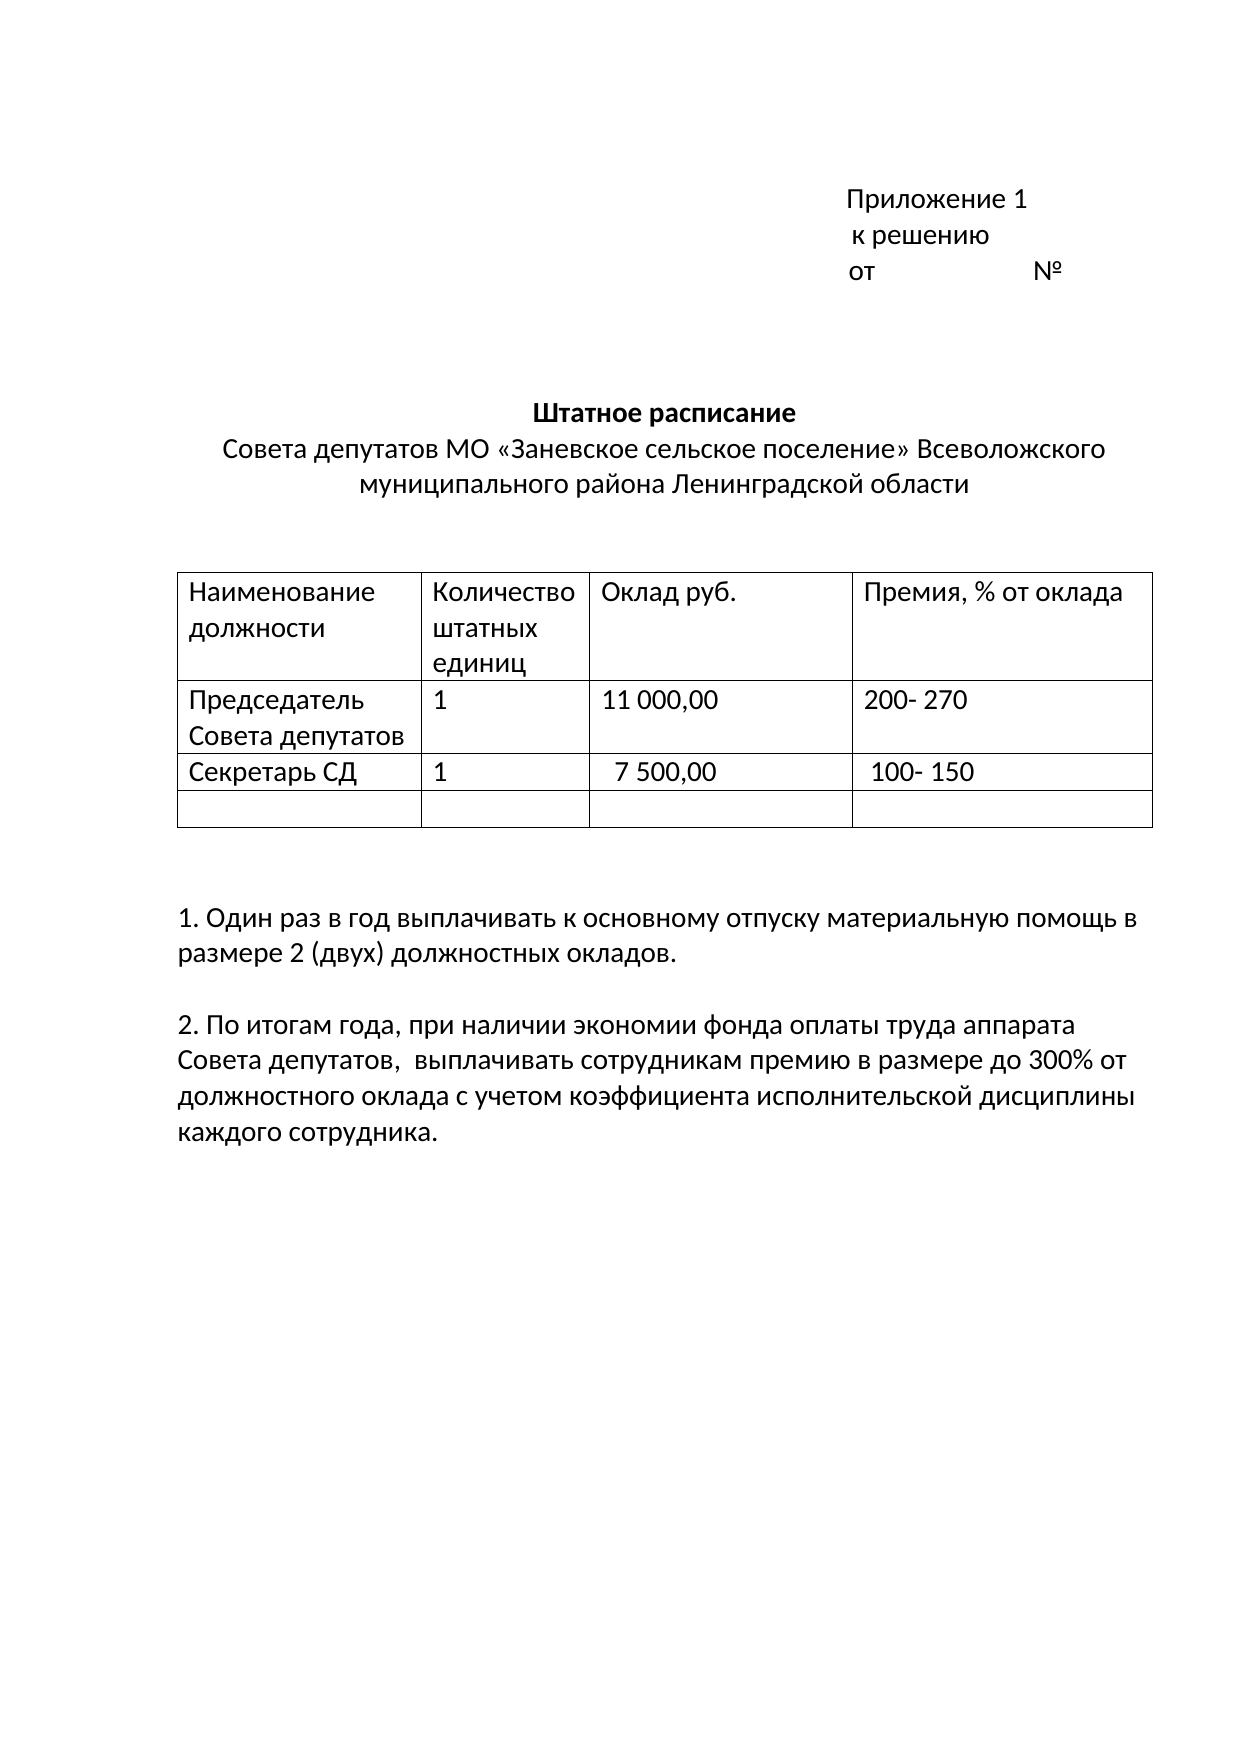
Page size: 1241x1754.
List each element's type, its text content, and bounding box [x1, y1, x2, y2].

text Совета депутатов МО «Заневское сельское поселение» Всеволожского муниципального района Ленинградской области [177, 430, 1152, 501]
table_cell [590, 791, 852, 827]
table_header Количество штатных единиц [422, 573, 589, 680]
table_cell [853, 791, 1152, 827]
text к решению [177, 216, 1152, 252]
table_cell 100- 150 [853, 754, 1152, 790]
text 1. Один раз в год выплачивать к основному отпуску материальную помощь в размере 2 (двух) должностных окладов. [177, 899, 1152, 970]
text Штатное расписание [177, 394, 1152, 430]
table_cell Председатель Совета депутатов [178, 681, 421, 752]
text каждого сотрудника. [177, 1113, 1152, 1148]
table_cell 7 500,00 [590, 754, 852, 790]
table_cell 11 000,00 [590, 681, 852, 752]
table_header Премия, % от оклада [853, 573, 1152, 680]
table_cell 1 [422, 681, 589, 752]
table_header Наименование должности [178, 573, 421, 680]
table_cell [178, 791, 421, 827]
table_cell [422, 791, 589, 827]
text Приложение 1 [177, 180, 1152, 216]
table_header Оклад руб. [590, 573, 852, 680]
table_cell 200- 270 [853, 681, 1152, 752]
table_cell 1 [422, 754, 589, 790]
text от № [177, 252, 1152, 287]
text 2. По итогам года, при наличии экономии фонда оплаты труда аппарата Совета депутатов, выплачивать сотрудникам премию в размере до 300% от должностного оклада с учетом коэффициента исполнительской дисциплины [177, 1006, 1152, 1113]
table_cell Секретарь СД [178, 754, 421, 790]
